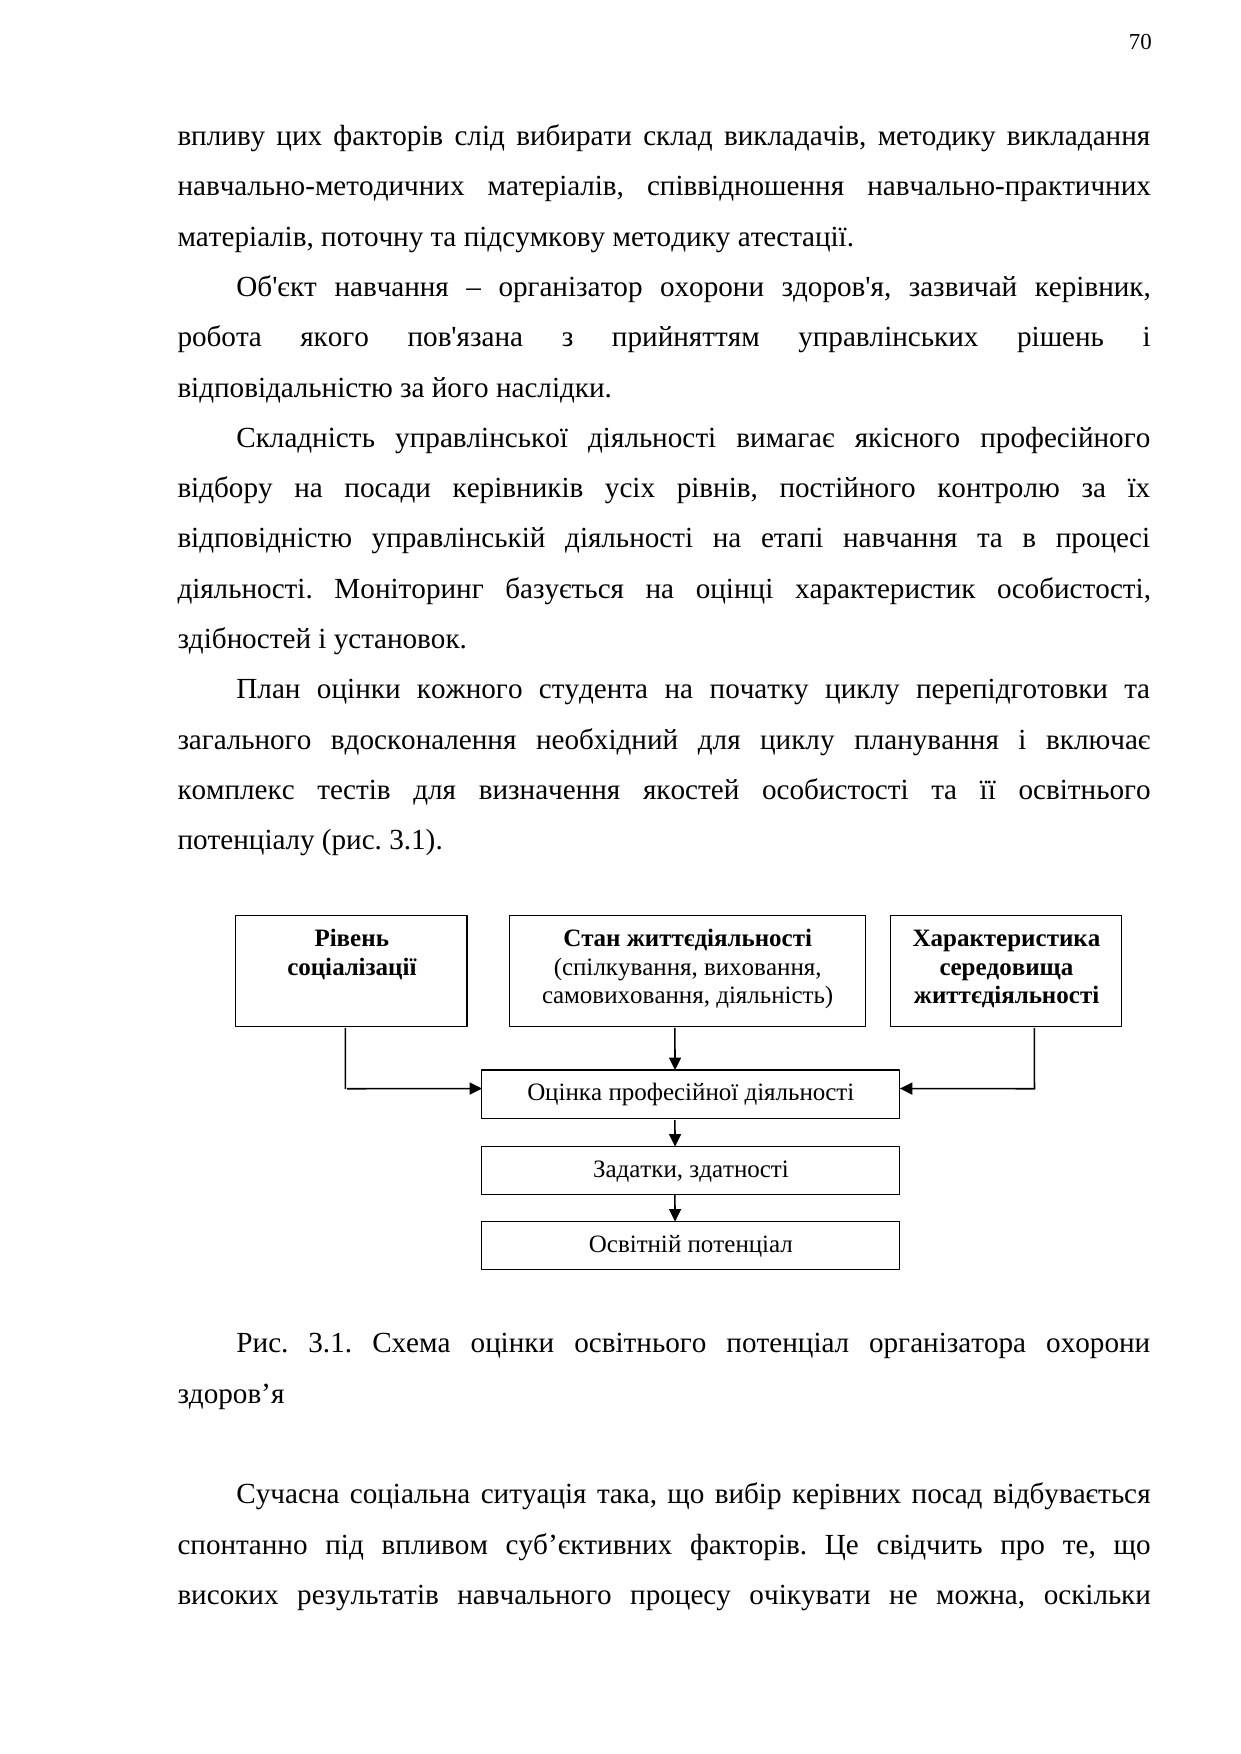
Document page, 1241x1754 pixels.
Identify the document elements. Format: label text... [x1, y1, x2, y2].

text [177, 118, 1152, 252]
text План оцінки кожного студента на початку циклу перепідготовки та загального вдосконалення необхідний для циклу планування і включає комплекс тестів для визначення якостей особистості та її освітнього потенціалу (рис. 3.1). [177, 672, 1152, 856]
text Об'єкт навчання – організатор охорони здоров'я, зазвичай керівник, робота якого пов'язана з прийняттям управлінських рішень і відповідальністю за його наслідки. [177, 269, 1152, 403]
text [177, 1477, 1152, 1611]
text Рис. 3.1. Схема оцінки освітнього потенціал організатора охорони здоров’я [177, 1326, 1152, 1409]
text Складність управлінської діяльності вимагає якісного професійного відбору на посади керівників усіх рівнів, постійного контролю за їх відповідністю управлінській діяльності на етапі навчання та в процесі діяльності. Моніторинг базується на оцінці характеристик особистості, здібностей і установок. [177, 420, 1152, 655]
